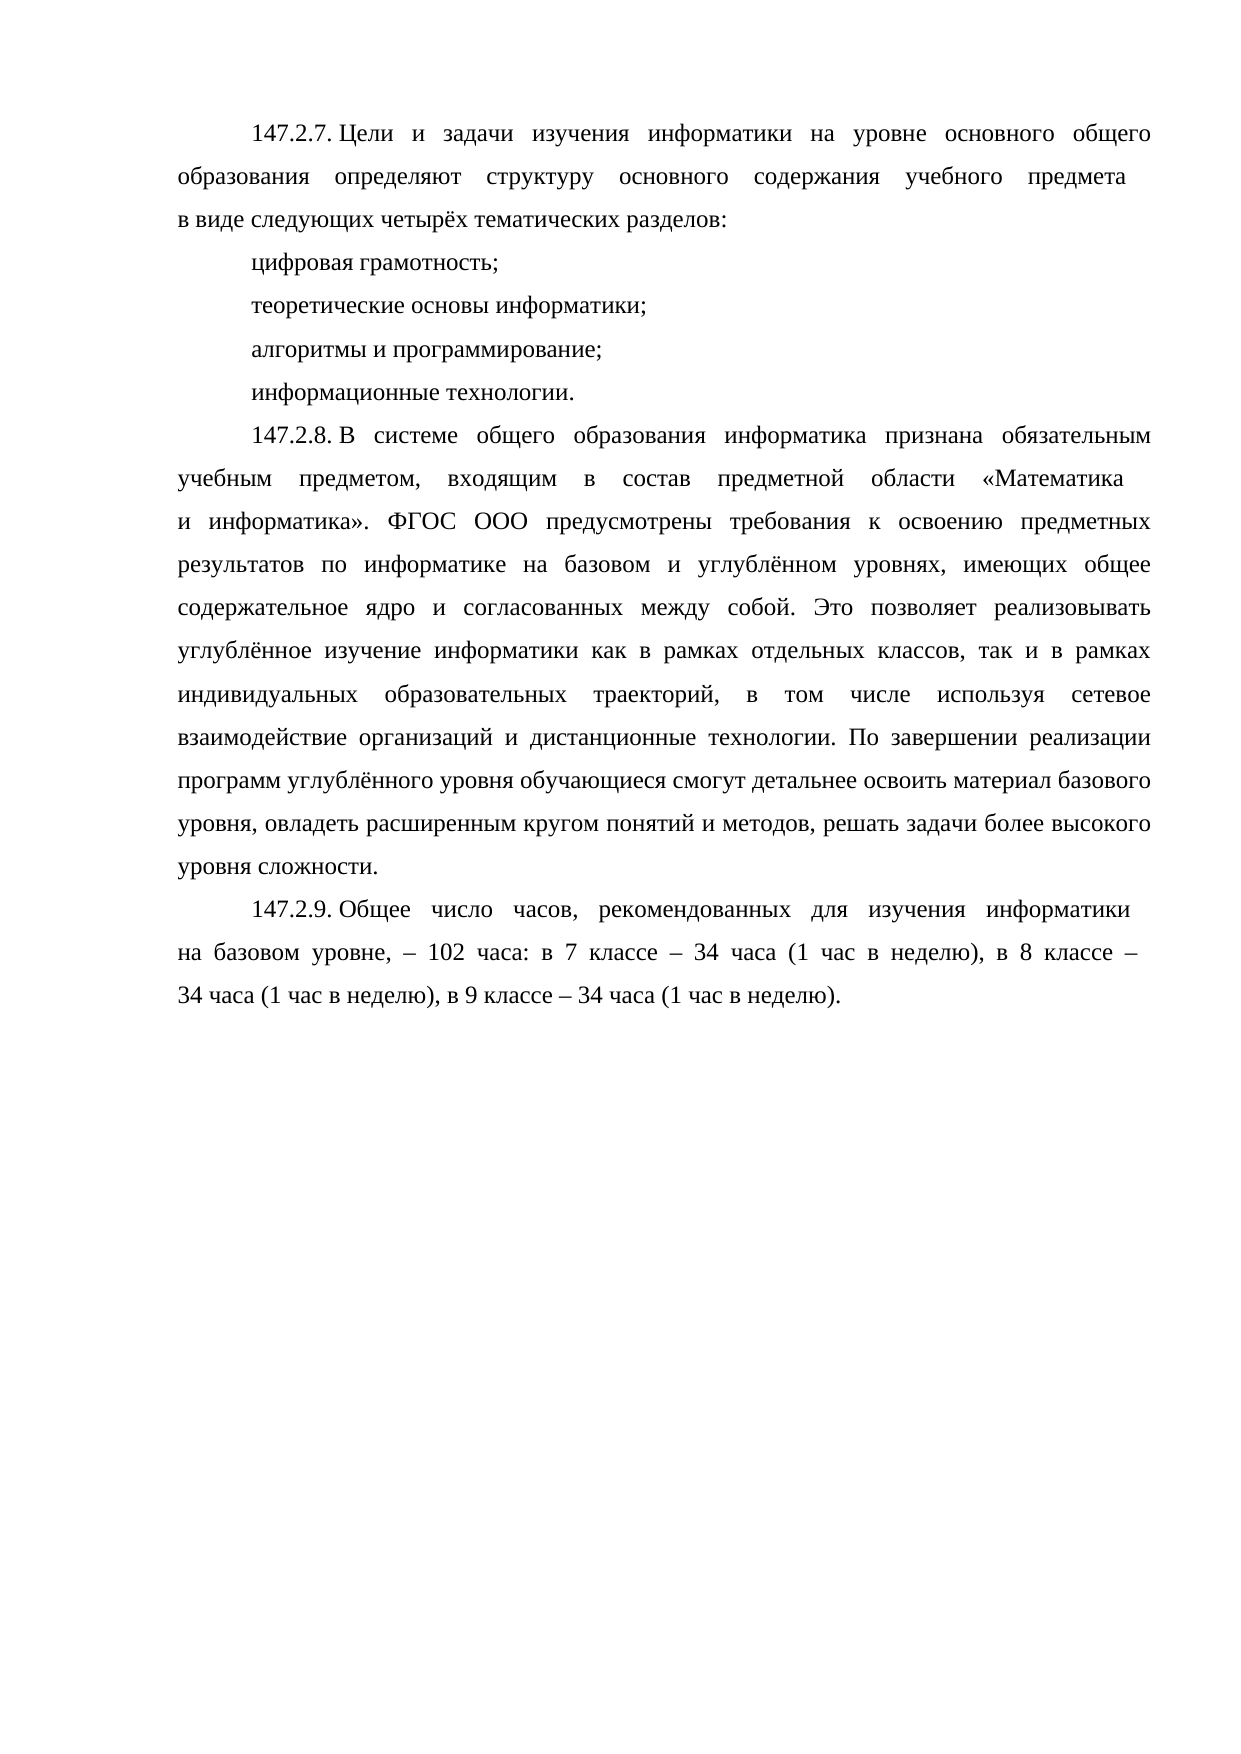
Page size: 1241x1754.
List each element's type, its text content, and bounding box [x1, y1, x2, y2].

text цифровая грамотность; [177, 247, 1152, 276]
text информационные технологии. [177, 377, 1152, 406]
text 147.2.9. Общее число часов, рекомендованных для изучения информатики на базовом уровне, – 102 часа: в 7 классе – 34 часа (1 час в неделю), в 8 классе – 34 часа (1 час в неделю), в 9 классе – 34 часа (1 час в неделю). [177, 894, 1152, 1009]
text 147.2.8. В системе общего образования информатика признана обязательным учебным предметом, входящим в состав предметной области «Математика и информатика». ФГОС ООО предусмотрены требования к освоению предметных результатов по информатике на базовом и углублённом уровнях, имеющих общее содержательное ядро и согласованных между собой. Это позволяет реализовывать углублённое изучение информатики как в рамках отдельных классов, так и в рамках индивидуальных образовательных траекторий, в том числе используя сетевое взаимодействие организаций и дистанционные технологии. По завершении реализации программ углублённого уровня обучающиеся смогут детальнее освоить материал базового уровня, овладеть расширенным кругом понятий и методов, решать задачи более высокого уровня сложности. [177, 420, 1152, 880]
text алгоритмы и программирование; [177, 334, 1152, 362]
text теоретические основы информатики; [177, 291, 1152, 319]
text 147.2.7. Цели и задачи изучения информатики на уровне основного общего образования определяют структуру основного содержания учебного предмета в виде следующих четырёх тематических разделов: [177, 118, 1152, 233]
